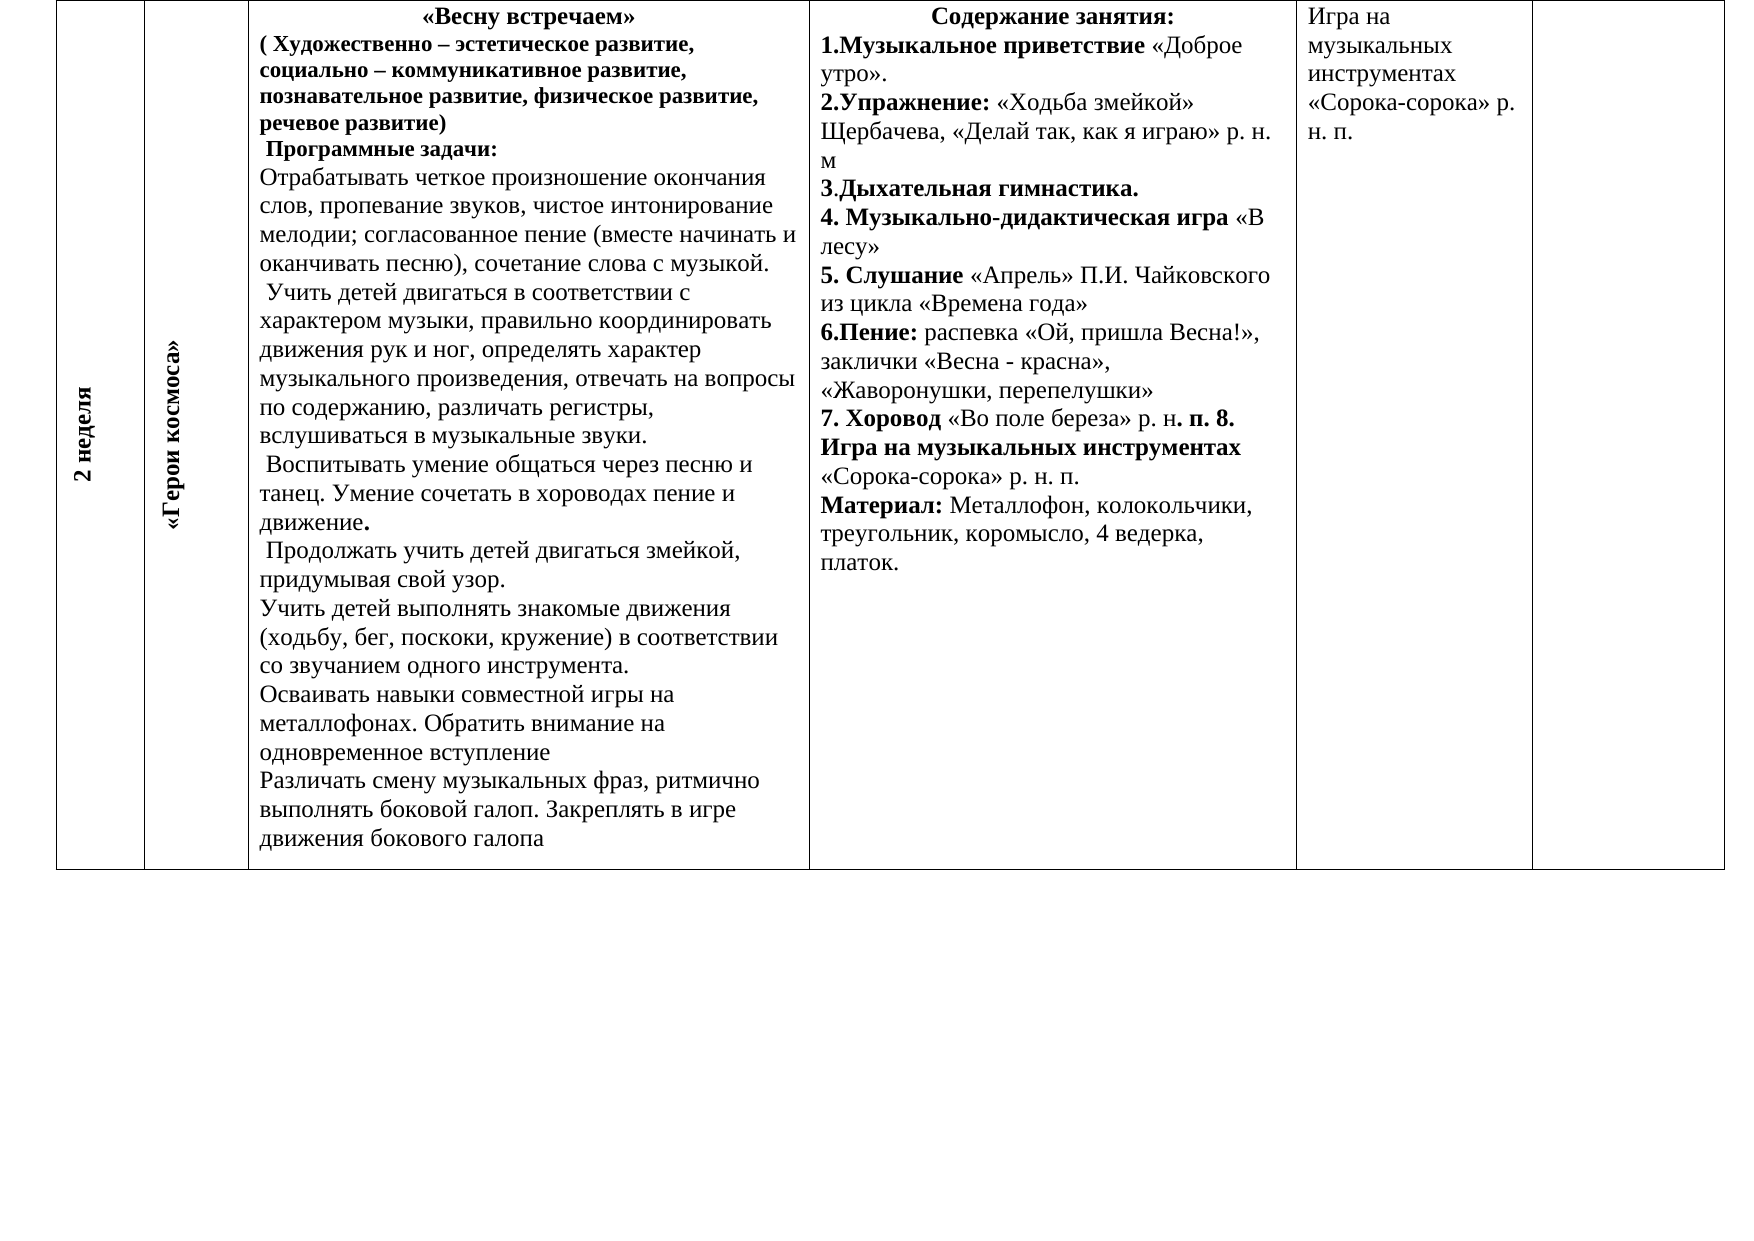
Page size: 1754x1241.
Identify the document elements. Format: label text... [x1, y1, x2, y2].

table_header «Герои космоса» [145, 1, 248, 869]
table_header Игра на музыкальных инструментах «Сорока-сорока» р. н. п. [1297, 1, 1532, 869]
table_header 2 неделя [57, 1, 144, 869]
table_header Содержание занятия: 1.Музыкальное приветствие «Доброе утро». 2.Упражнение: «Ходьба змейкой» Щербачева, «Делай так, как я играю» р. н. м 3.Дыхательная гимнастика. 4. Музыкально-дидактическая игра «В лесу» 5. Слушание «Апрель» П.И. Чайковского из цикла «Времена года» 6.Пение: распевка «Ой, пришла Весна!», заклички «Весна - красна», «Жаворонушки, перепелушки» 7. Хоровод «Во поле береза» р. н. п. 8. Игра на музыкальных инструментах «Сорока-сорока» р. н. п. Материал: Металлофон, колокольчики, треугольник, коромысло, 4 ведерка, платок. [810, 1, 1296, 869]
table_header [1533, 1, 1724, 869]
table_header «Весну встречаем» ( Художественно – эстетическое развитие, социально – коммуникативное развитие, познавательное развитие, физическое развитие, речевое развитие) Программные задачи: Отрабатывать четкое произношение окончания слов, пропевание звуков, чистое интонирование мелодии; согласованное пение (вместе начинать и оканчивать песню), сочетание слова с музыкой. Учить детей двигаться в соответствии с характером музыки, правильно координировать движения рук и ног, определять характер музыкального произведения, отвечать на вопросы по содержанию, различать регистры, вслушиваться в музыкальные звуки. Воспитывать умение общаться через песню и танец. Умение сочетать в хороводах пение и движение. Продолжать учить детей двигаться змейкой, придумывая свой узор. Учить детей выполнять знакомые движения (ходьбу, бег, поскоки, кружение) в соответствии со звучанием одного инструмента. Осваивать навыки совместной игры на металлофонах. Обратить внимание на одновременное вступление Различать смену музыкальных фраз, ритмично выполнять боковой галоп. Закреплять в игре движения бокового галопа [249, 1, 809, 869]
